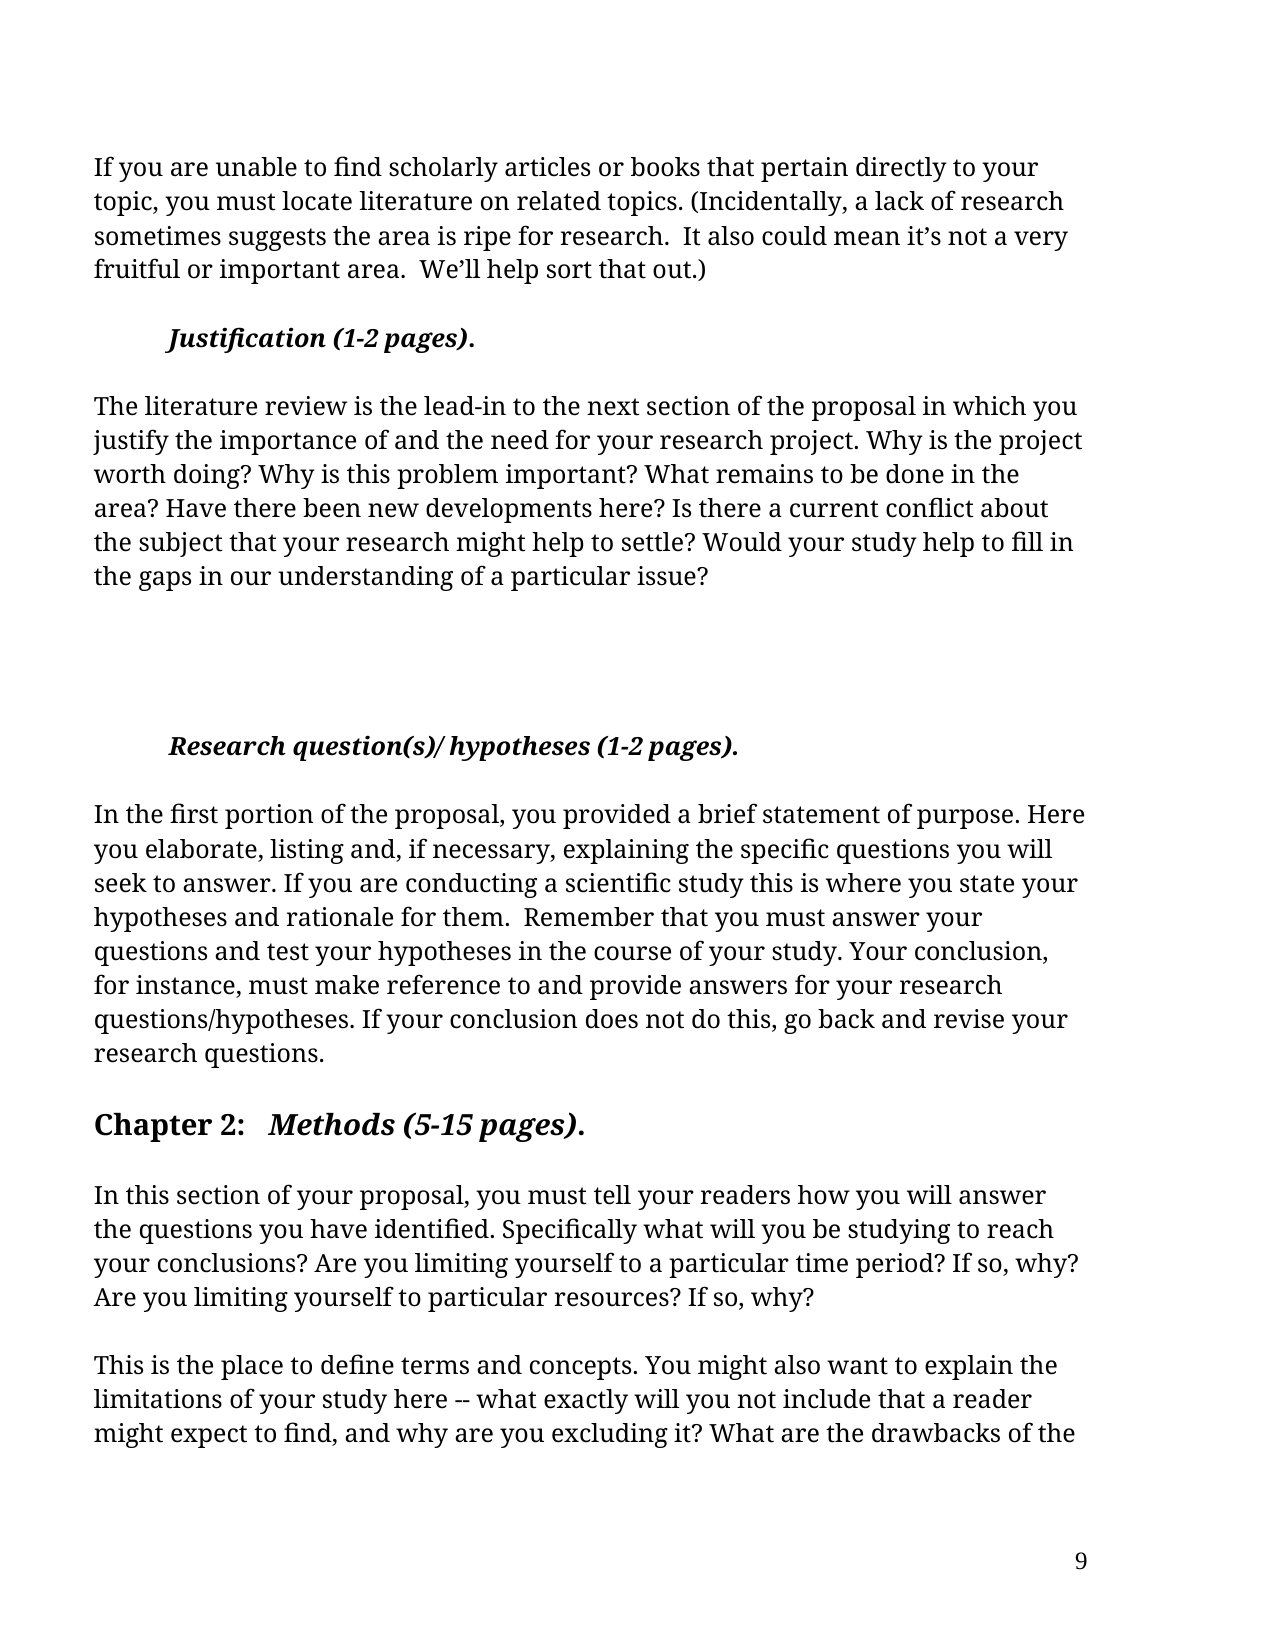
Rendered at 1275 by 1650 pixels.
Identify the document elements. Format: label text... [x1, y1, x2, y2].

text In this section of your proposal, you must tell your readers how you will answer the questions you have identified. Specifically what will you be studying to reach your conclusions? Are you limiting yourself to a particular time period? If so, why? Are you limiting yourself to particular resources? If so, why? [94, 1177, 1087, 1314]
text In the first portion of the proposal, you provided a brief statement of purpose. Here you elaborate, listing and, if necessary, explaining the specific questions you will seek to answer. If you are conducting a scientific study this is where you state your hypotheses and rationale for them. Remember that you must answer your questions and test your hypotheses in the course of your study. Your conclusion, for instance, must make reference to and provide answers for your research questions/hypotheses. If your conclusion does not do this, go back and revise your research questions. [94, 797, 1087, 1070]
text If you are unable to find scholarly articles or books that pertain directly to your topic, you must locate literature on related topics. (Incidentally, a lack of research sometimes suggests the area is ripe for research. It also could mean it’s not a very fruitful or important area. We’ll help sort that out.) [94, 150, 1087, 286]
text Research question(s)/ hypotheses (1-2 pages). [94, 729, 1087, 763]
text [94, 1348, 1087, 1450]
text Justification (1-2 pages). [169, 320, 1087, 354]
text The literature review is the lead-in to the next section of the proposal in which you justify the importance of and the need for your research project. Why is the project worth doing? Why is this problem important? What remains to be done in the area? Have there been new developments here? Is there a current conflict about the subject that your research might help to settle? Would your study help to fill in the gaps in our understanding of a particular issue? [94, 388, 1087, 593]
text Chapter 2: Methods (5-15 pages). [94, 1104, 1087, 1143]
